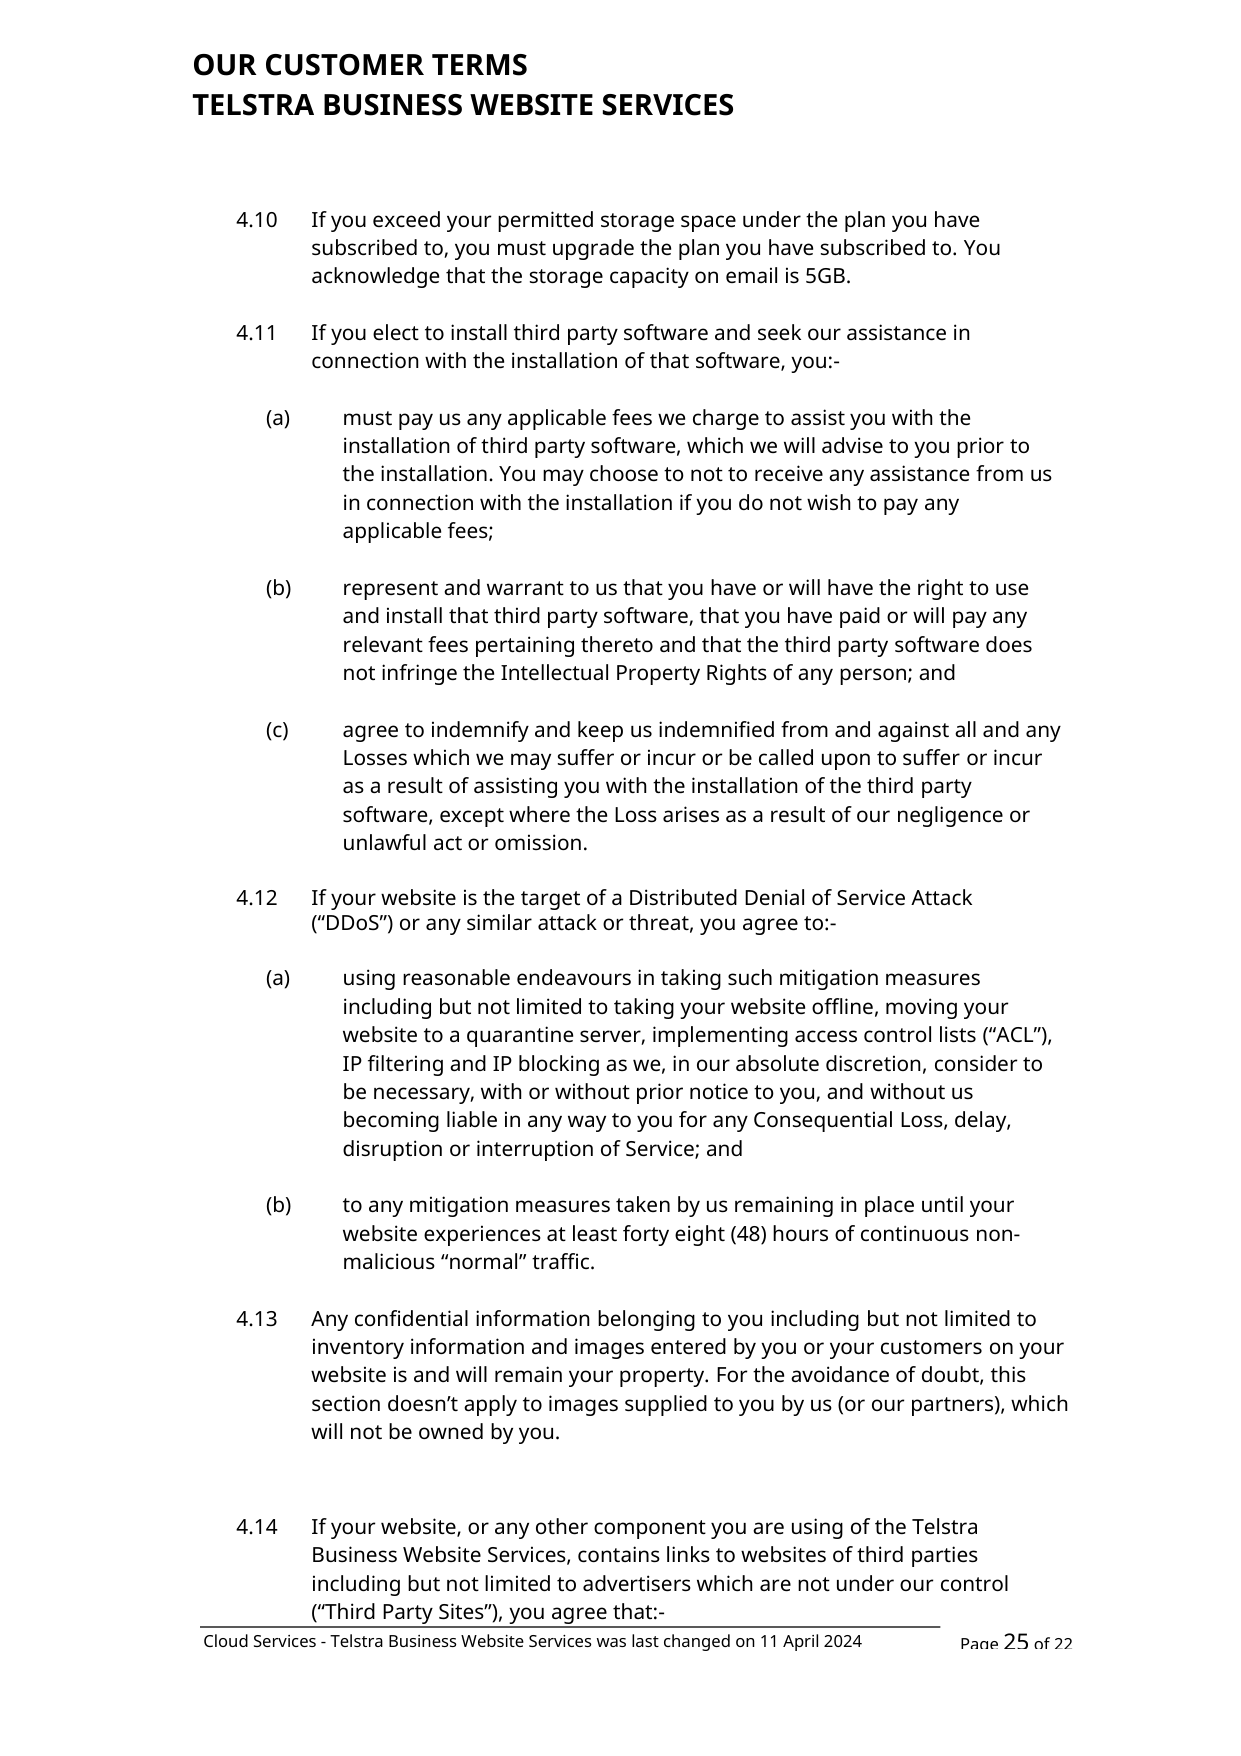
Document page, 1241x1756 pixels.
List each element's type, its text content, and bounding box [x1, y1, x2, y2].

list must pay us any applicable fees we charge to assist you with the installation of third party software, which we will advise to you prior to the installation. You may choose to not to receive any assistance from us in connection with the installation if you do not wish to pay any applicable fees; [266, 403, 1057, 545]
list If you exceed your permitted storage space under the plan you have subscribed to, you must upgrade the plan you have subscribed to. You acknowledge that the storage capacity on email is 5GB. [236, 205, 1062, 290]
list Any confidential information belonging to you including but not limited to inventory information and images entered by you or your customers on your website is and will remain your property. For the avoidance of doubt, this section doesn’t apply to images supplied to you by us (or our partners), which will not be owned by you. [236, 1304, 1074, 1446]
list agree to indemnify and keep us indemnified from and against all and any Losses which we may suffer or incur or be called upon to suffer or incur as a result of assisting you with the installation of the third party software, except where the Loss arises as a result of our negligence or unlawful act or omission. [266, 715, 1067, 857]
text (“DDoS”) or any similar attack or threat, you agree to:- [311, 910, 1090, 936]
list to any mitigation measures taken by us remaining in place until your website experiences at least forty eight (48) hours of continuous non-malicious “normal” traffic. [266, 1191, 1068, 1276]
list If your website is the target of a Distributed Denial of Service Attack [236, 885, 1090, 910]
list If you elect to install third party software and seek our assistance in connection with the installation of that software, you:- [236, 318, 1027, 375]
list using reasonable endeavours in taking such mitigation measures including but not limited to taking your website offline, moving your website to a quarantine server, implementing access control lists (“ACL”), IP filtering and IP blocking as we, in our absolute discretion, consider to be necessary, with or without prior notice to you, and without us becoming liable in any way to you for any Consequential Loss, delay, disruption or interruption of Service; and [266, 963, 1068, 1162]
list If your website, or any other component you are using of the Telstra Business Website Services, contains links to websites of third parties including but not limited to advertisers which are not under our control (“Third Party Sites”), you agree that:- [236, 1512, 1056, 1626]
list represent and warrant to us that you have or will have the right to use and install that third party software, that you have paid or will pay any relevant fees pertaining thereto and that the third party software does not infringe the Intellectual Property Rights of any person; and [266, 573, 1043, 687]
